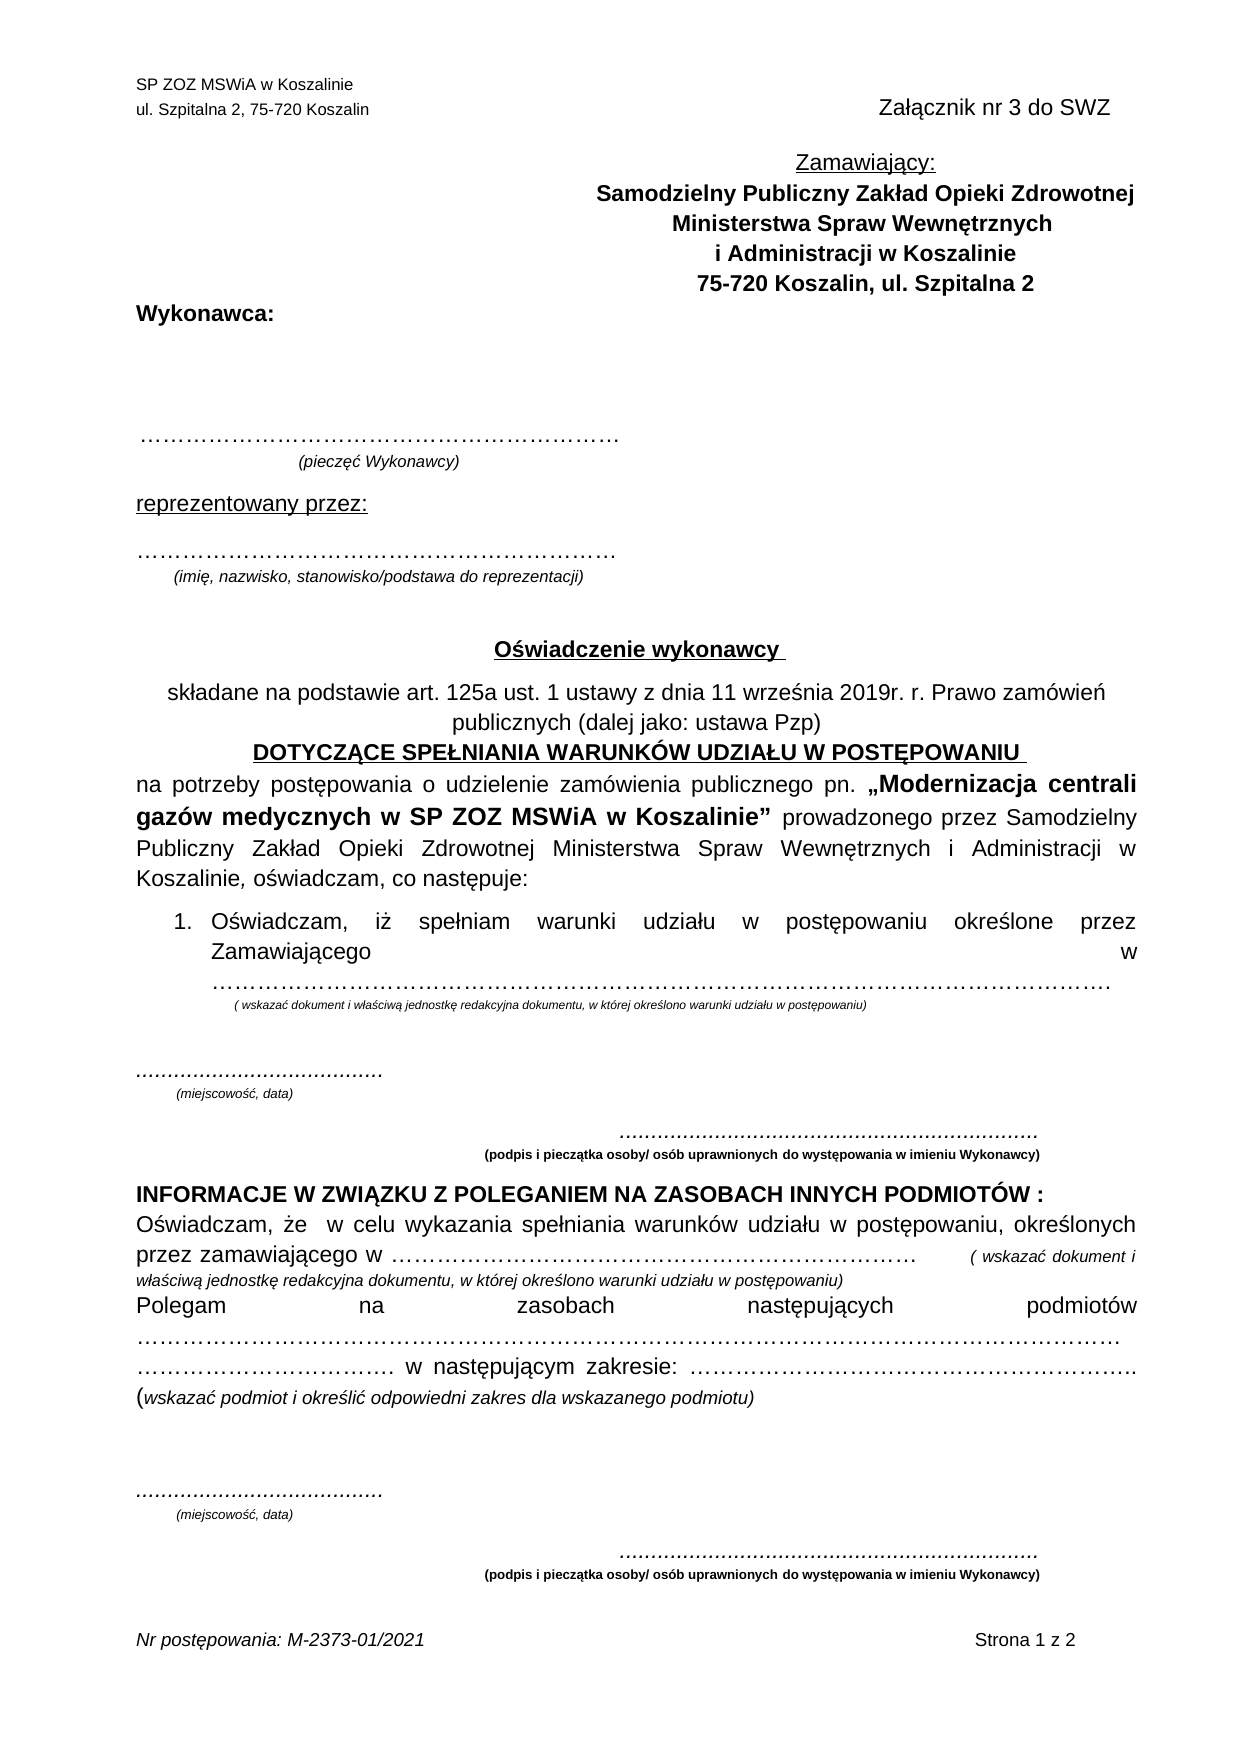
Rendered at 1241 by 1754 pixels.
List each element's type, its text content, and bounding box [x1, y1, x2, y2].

text Zamawiający: [594, 149, 1137, 176]
text ……………………………………………………… [136, 537, 623, 563]
text Samodzielny Publiczny Zakład Opieki Zdrowotnej [594, 179, 1137, 206]
text (imię, nazwisko, stanowisko/podstawa do reprezentacji) [136, 567, 623, 586]
text 75-720 Koszalin, ul. Szpitalna 2 [594, 270, 1137, 296]
text na potrzeby postępowania o udzielenie zamówienia publicznego pn. „Modernizacja centrali gazów medycznych w SP ZOZ MSWiA w Koszalinie” prowadzonego przez Samodzielny Publiczny Zakład Opieki Zdrowotnej Ministerstwa Spraw Wewnętrznych i Administracji w Koszalinie, oświadczam, co następuje: [136, 769, 1137, 891]
text ....................................... [136, 1056, 1137, 1082]
text .................................................................. [136, 1117, 1137, 1143]
text INFORMACJE W ZWIĄZKU Z POLEGANIEM NA ZASOBACH INNYCH PODMIOTÓW : [136, 1181, 1137, 1207]
text Wykonawca: [136, 300, 1137, 327]
text (miejscowość, data) [136, 1507, 1137, 1533]
text (podpis i pieczątka osoby/ osób uprawnionych do występowania w imieniu Wykonawcy) [136, 1147, 1137, 1173]
text ....................................... [136, 1476, 1137, 1503]
text (podpis i pieczątka osoby/ osób uprawnionych do występowania w imieniu Wykonawcy) [136, 1567, 1137, 1593]
text Oświadczam, że w celu wykazania spełniania warunków udziału w postępowaniu, określonych przez zamawiającego w …………………………………………………………… ( wskazać dokument i właściwą jednostkę redakcyjna dokumentu, w której określono warunki udziału w postępowaniu) [136, 1211, 1137, 1289]
text reprezentowany przez: [136, 490, 623, 516]
text (pieczęć Wykonawcy) [136, 451, 623, 471]
text składane na podstawie art. 125a ust. 1 ustawy z dnia 11 września 2019r. r. Prawo zamówień publicznych (dalej jako: ustawa Pzp) [136, 679, 1137, 735]
text Polegam na zasobach następujących podmiotów ………………………………………………………………………………………………………………………………………………. w następującym zakresie: ………………………………………………….. (wskazać podmiot i określić odpowiedni zakres dla wskazanego podmiotu) [136, 1292, 1137, 1409]
list Oświadczam, iż spełniam warunki udziału w postępowaniu określone przez Zamawiającego w ………………………………………………………………………………………………………. [173, 908, 1137, 994]
text Oświadczenie wykonawcy [136, 636, 1137, 662]
text ……………………………………………………… [136, 421, 623, 447]
text Ministerstwa Spraw Wewnętrznych i Administracji w Koszalinie [594, 210, 1137, 266]
text .................................................................. [136, 1537, 1137, 1563]
text DOTYCZĄCE SPEŁNIANIA WARUNKÓW UDZIAŁU W POSTĘPOWANIU [136, 739, 1137, 765]
text (miejscowość, data) [136, 1086, 1137, 1113]
list ( wskazać dokument i właściwą jednostkę redakcyjna dokumentu, w której określono warunki udziału w postępowaniu) [211, 998, 1137, 1022]
